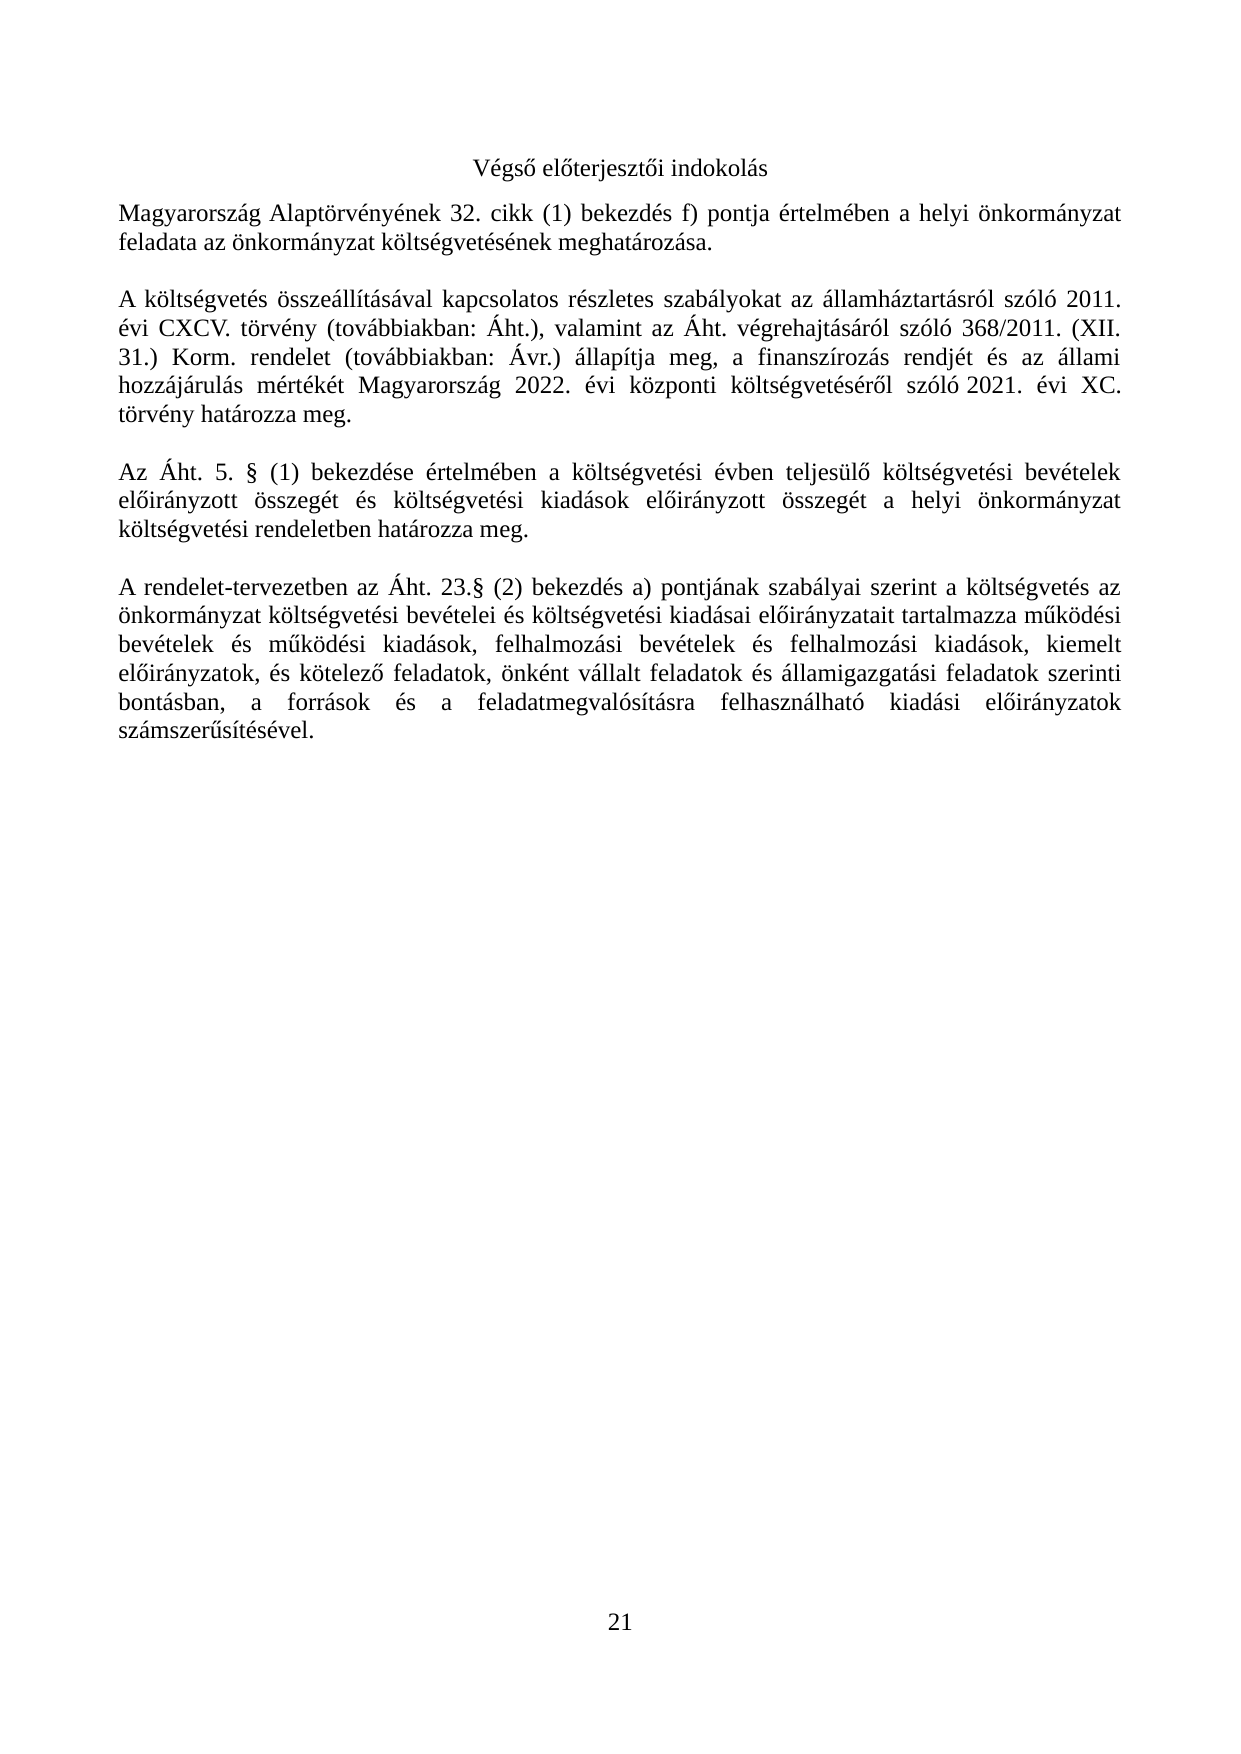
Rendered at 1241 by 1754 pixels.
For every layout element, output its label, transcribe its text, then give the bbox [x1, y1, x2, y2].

text A költségvetés összeállításával kapcsolatos részletes szabályokat az államháztartásról szóló 2011. évi CXCV. törvény (továbbiakban: Áht.), valamint az Áht. végrehajtásáról szóló 368/2011. (XII. 31.) Korm. rendelet (továbbiakban: Ávr.) állapítja meg, a finanszírozás rendjét és az állami hozzájárulás mértékét Magyarország 2022. évi központi költségvetéséről szóló 2021. évi XC. törvény határozza meg. [118, 284, 1122, 428]
text A rendelet-tervezetben az Áht. 23.§ (2) bekezdés a) pontjának szabályai szerint a költségvetés az önkormányzat költségvetési bevételei és költségvetési kiadásai előirányzatait tartalmazza működési bevételek és működési kiadások, felhalmozási bevételek és felhalmozási kiadások, kiemelt előirányzatok, és kötelező feladatok, önként vállalt feladatok és államigazgatási feladatok szerinti bontásban, a források és a feladatmegvalósításra felhasználható kiadási előirányzatok számszerűsítésével. [118, 572, 1122, 744]
text Magyarország Alaptörvényének 32. cikk (1) bekezdés f) pontja értelmében a helyi önkormányzat feladata az önkormányzat költségvetésének meghatározása. [118, 198, 1122, 255]
text Végső előterjesztői indokolás [135, 153, 1106, 181]
text Az Áht. 5. § (1) bekezdése értelmében a költségvetési évben teljesülő költségvetési bevételek előirányzott összegét és költségvetési kiadások előirányzott összegét a helyi önkormányzat költségvetési rendeletben határozza meg. [118, 457, 1122, 543]
